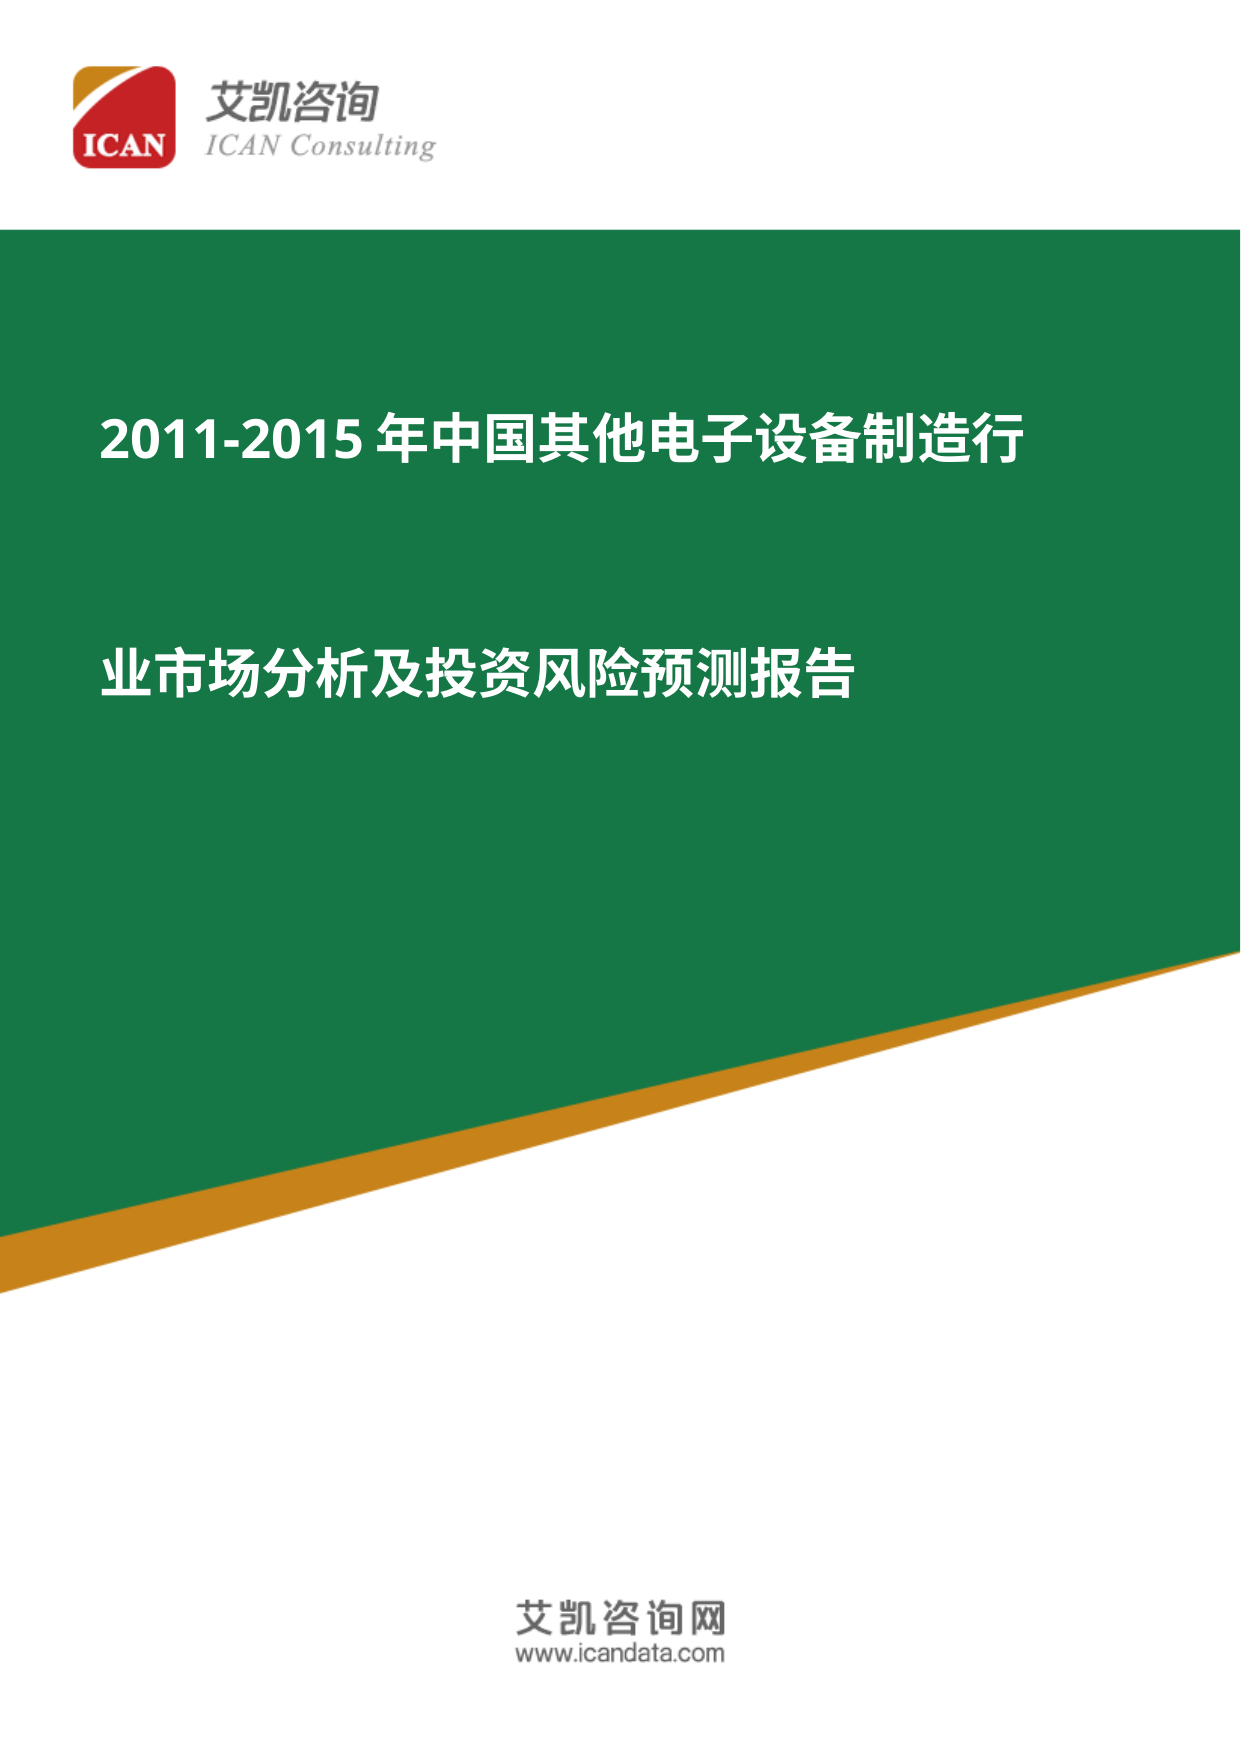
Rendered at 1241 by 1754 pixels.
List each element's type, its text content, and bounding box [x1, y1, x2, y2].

subtitle 2011-2015年中国其他电子设备制造行业市场分析及投资风险预测报告 [99, 386, 1053, 718]
picture [0, 5, 1241, 1754]
